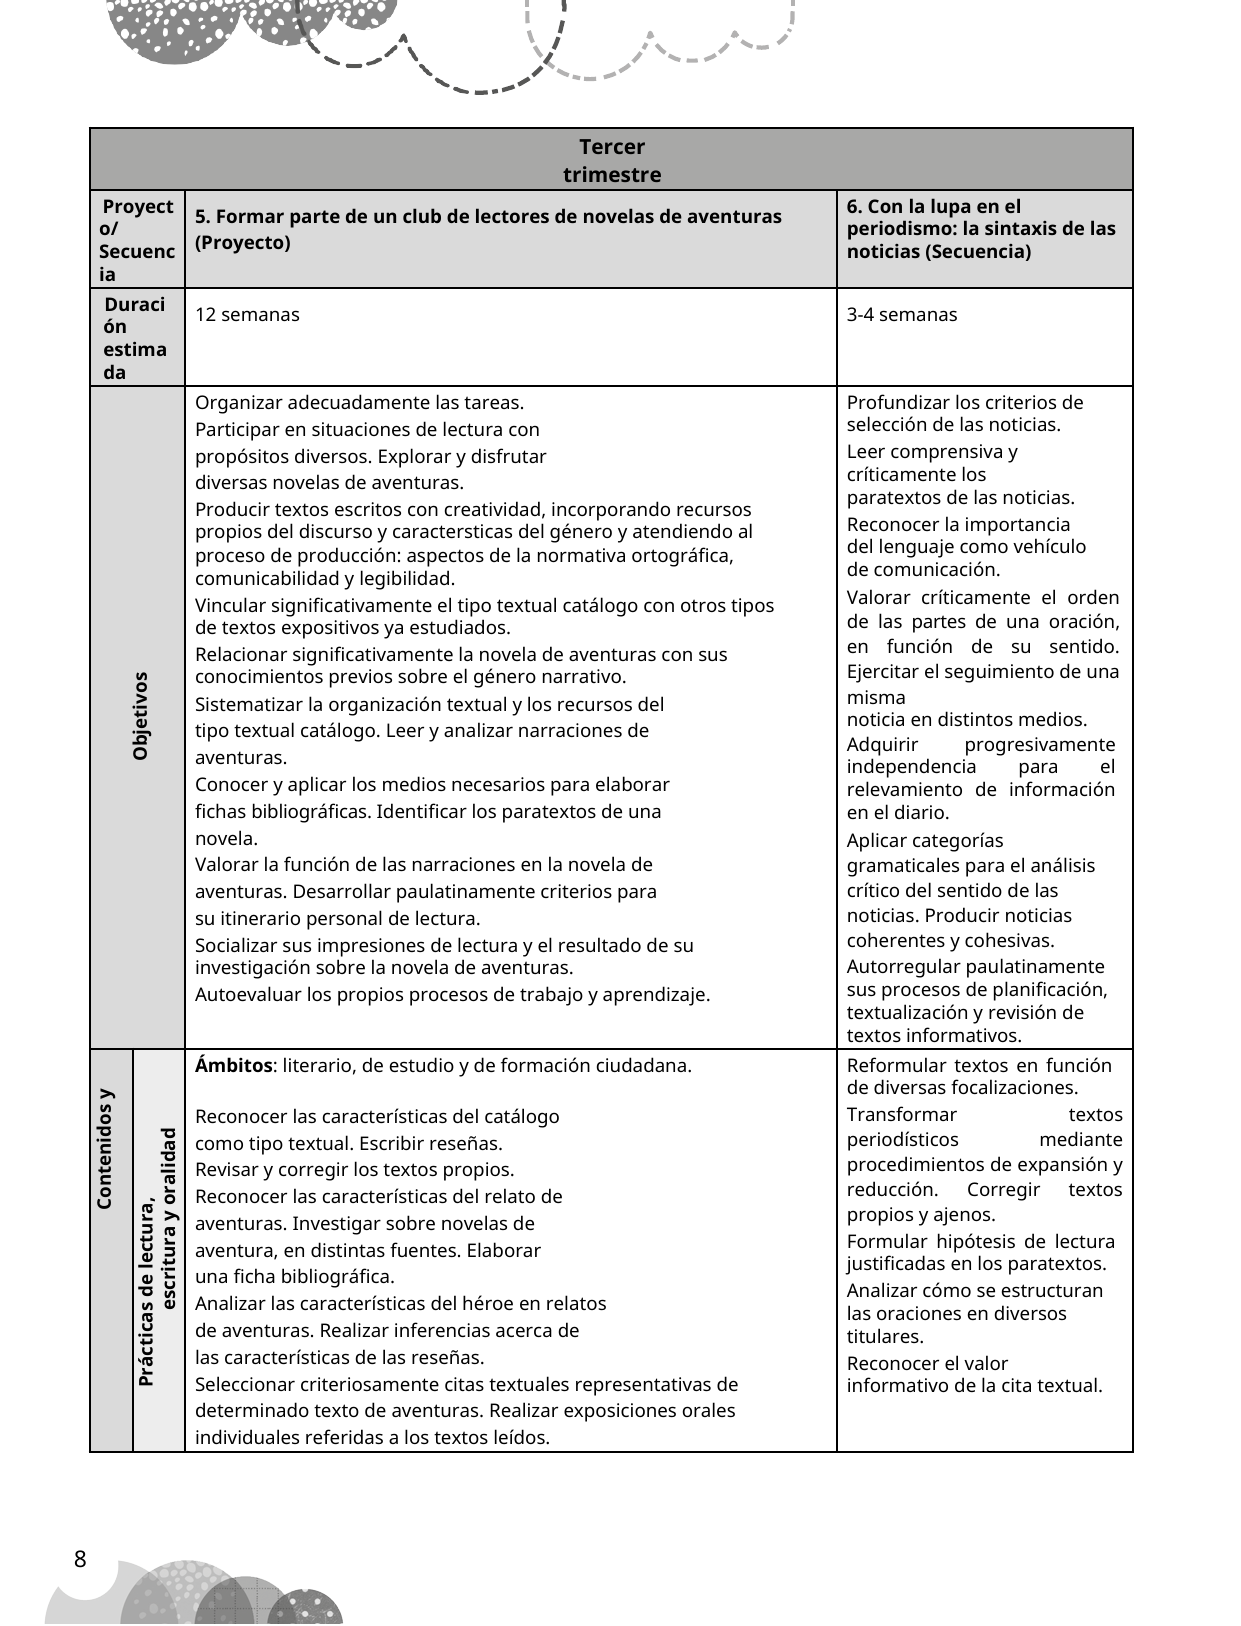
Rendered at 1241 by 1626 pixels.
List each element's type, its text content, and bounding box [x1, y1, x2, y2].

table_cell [91, 1050, 132, 1451]
table_cell Organizar adecuadamente las tareas. Participar en situaciones de lectura con propósitos diversos. Explorar y disfrutar diversas novelas de aventuras. Producir textos escritos con creatividad, incorporando recursos propios del discurso y caractersticas del género y atendiendo al proceso de producción: aspectos de la normativa ortográfica, comunicabilidad y legibilidad. Vincular significativamente el tipo textual catálogo con otros tipos de textos expositivos ya estudiados. Relacionar significativamente la novela de aventuras con sus conocimientos previos sobre el género narrativo. Sistematizar la organización textual y los recursos del tipo textual catálogo. Leer y analizar narraciones de aventuras. Conocer y aplicar los medios necesarios para elaborar fichas bibliográficas. Identificar los paratextos de una novela. Valorar la función de las narraciones en la novela de aventuras. Desarrollar paulatinamente criterios para su itinerario personal de lectura. Socializar sus impresiones de lectura y el resultado de su investigación sobre la novela de aventuras. Autoevaluar los propios procesos de trabajo y aprendizaje. [186, 387, 836, 1048]
picture [0, 1538, 380, 1624]
table_cell Proyecto/ Secuencia [91, 191, 184, 287]
table_header Tercer trimestre [91, 129, 1132, 189]
table_cell Profundizar los criterios de selección de las noticias. Leer comprensiva y críticamente los paratextos de las noticias. Reconocer la importancia del lenguaje como vehículo de comunicación. Valorar críticamente el orden de las partes de una oración, en función de su sentido. Ejercitar el seguimiento de una misma noticia en distintos medios. Adquirir progresivamente independencia para el relevamiento de información en el diario. Aplicar categorías gramaticales para el análisis crítico del sentido de las noticias. Producir noticias coherentes y cohesivas. Autorregular paulatinamente sus procesos de planificación, textualización y revisión de textos informativos. [838, 387, 1132, 1048]
table_cell Ámbitos: literario, de estudio y de formación ciudadana. Reconocer las características del catálogo como tipo textual. Escribir reseñas. Revisar y corregir los textos propios. Reconocer las características del relato de aventuras. Investigar sobre novelas de aventura, en distintas fuentes. Elaborar una ficha bibliográfica. Analizar las características del héroe en relatos de aventuras. Realizar inferencias acerca de las características de las reseñas. Seleccionar criteriosamente citas textuales representativas de determinado texto de aventuras. Realizar exposiciones orales individuales referidas a los textos leídos. [186, 1050, 836, 1451]
table_cell Reformular textos en función de diversas focalizaciones. Transformar textos periodísticos mediante procedimientos de expansión y reducción. Corregir textos propios y ajenos. Formular hipótesis de lectura justificadas en los paratextos. Analizar cómo se estructuran las oraciones en diversos titulares. Reconocer el valor informativo de la cita textual. [838, 1050, 1132, 1451]
table_cell 3-4 semanas [838, 289, 1132, 385]
table_cell Objetivos [91, 387, 184, 1048]
table_cell Duración estimada [91, 289, 184, 385]
table_cell 5. Formar parte de un club de lectores de novelas de aventuras (Proyecto) [186, 191, 836, 287]
table_cell 12 semanas [186, 289, 836, 385]
picture [106, 0, 469, 94]
table_cell 6. Con la lupa en el periodismo: la sintaxis de las noticias (Secuencia) [838, 191, 1132, 287]
table_cell Prácticas de lectura, escritura y oralidad [134, 1050, 184, 1451]
